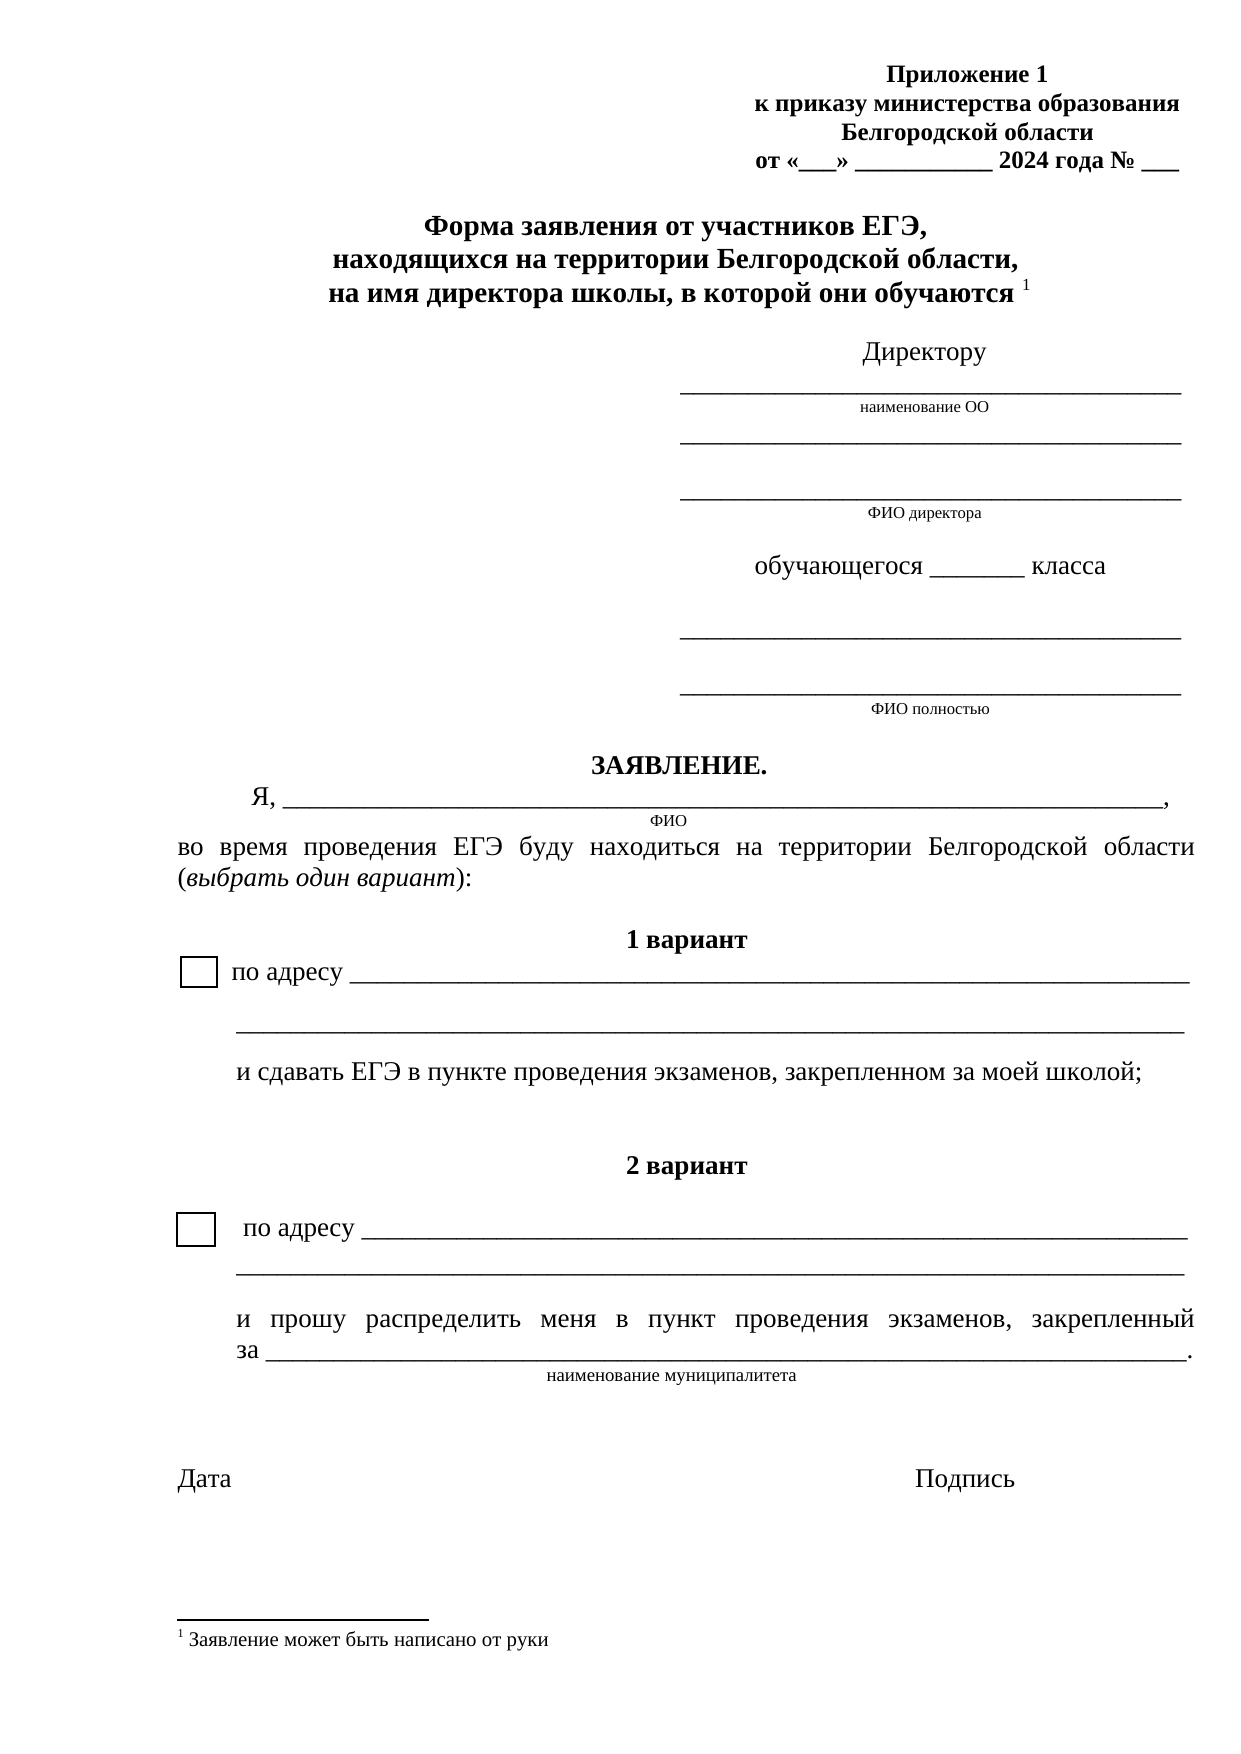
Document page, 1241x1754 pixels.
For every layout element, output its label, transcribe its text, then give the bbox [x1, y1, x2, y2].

title ФИО полностью [177, 698, 1181, 718]
text _____________________________________ [177, 472, 1181, 503]
title по адресу ______________________________________________________________ [177, 955, 1196, 986]
text от «___» ___________ 2024 года № ___ [753, 145, 1181, 174]
title ______________________________________________________________________ [177, 1005, 1196, 1036]
title во время проведения ЕГЭ буду находиться на территории Белгородской области (выбрать один вариант): [177, 830, 1196, 892]
title наименование муниципалитета [177, 1364, 1181, 1386]
text наименование ОО [177, 397, 1181, 416]
title Дата Подпись [177, 1462, 1181, 1493]
title по адресу _____________________________________________________________ [177, 1211, 1196, 1242]
title _____________________________________ [177, 611, 1181, 642]
title ______________________________________________________________________ [177, 1247, 1196, 1278]
title 2 вариант [177, 1149, 1196, 1180]
title 1 вариант [177, 924, 1196, 955]
title обучающегося _______ класса [177, 549, 1181, 580]
title и сдавать ЕГЭ в пункте проведения экзаменов, закрепленном за моей школой; [177, 1055, 1196, 1087]
list Приложение 1 [753, 59, 1181, 88]
title Я, _________________________________________________________________, [177, 780, 1196, 811]
title ФИО [177, 811, 1181, 830]
text _____________________________________ [177, 416, 1181, 447]
text Директору [177, 334, 1181, 366]
title Форма заявления от участников ЕГЭ, находящихся на территории Белгородской области, на имя директора школы, в которой они обучаются [177, 208, 1181, 308]
title и прошу распределить меня в пункт проведения экзаменов, закрепленный за ____________________________________________________________________. [236, 1302, 1196, 1364]
text Белгородской области [753, 117, 1181, 145]
title ЗАЯВЛЕНИЕ. [177, 749, 1181, 780]
text к приказу министерства образования [753, 88, 1181, 117]
title _____________________________________ [177, 667, 1181, 698]
text ФИО директора [177, 503, 1181, 522]
text _____________________________________ [177, 366, 1181, 397]
